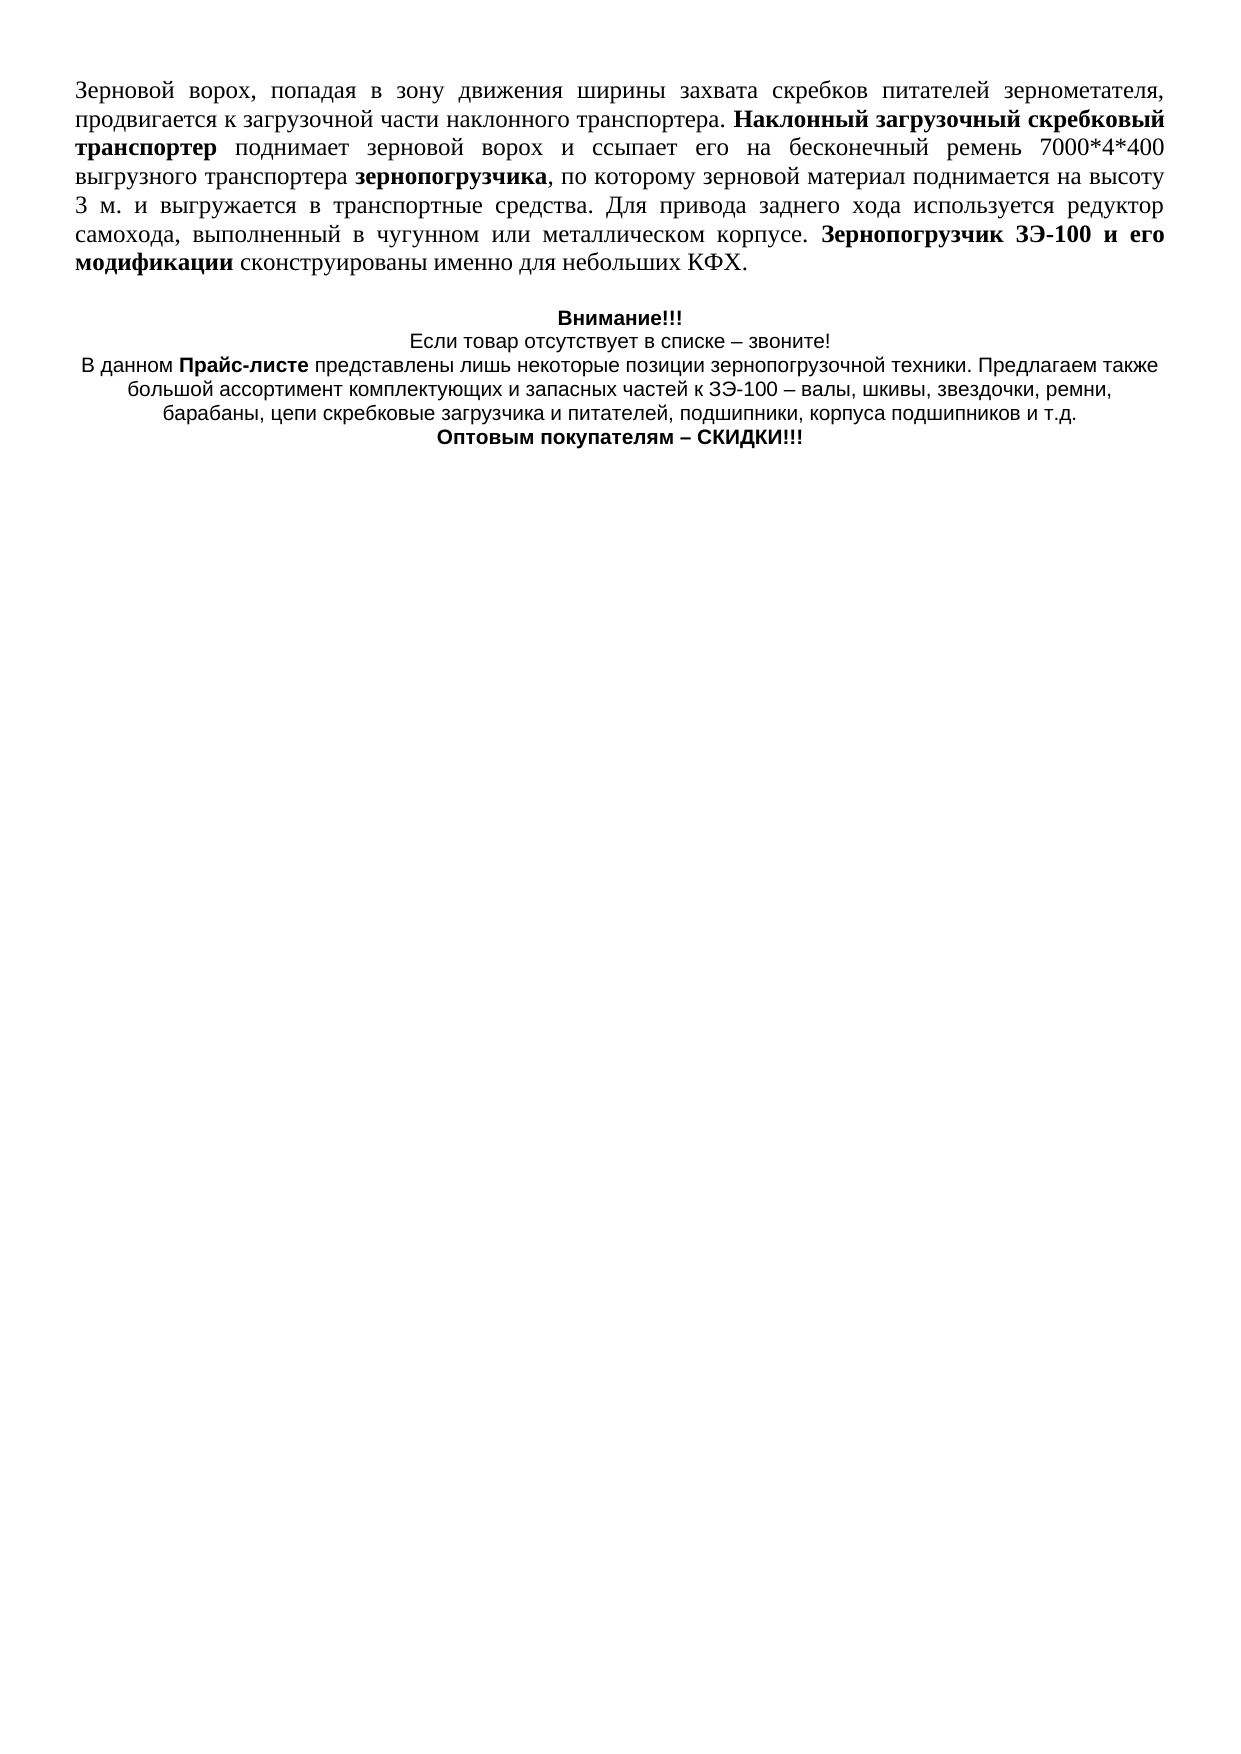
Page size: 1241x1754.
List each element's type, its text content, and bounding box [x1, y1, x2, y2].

text Зерновой ворох, попадая в зону движения ширины захвата скребков питателей зернометателя, продвигается к загрузочной части наклонного транспортера. Наклонный загрузочный скребковый транспортер поднимает зерновой ворох и ссыпает его на бесконечный ремень 7000*4*400 выгрузного транспортера зернопогрузчика, по которому зерновой материал поднимается на высоту 3 м. и выгружается в транспортные средства. Для привода заднего хода используется редуктор самохода, выполненный в чугунном или металлическом корпусе. Зернопогрузчик ЗЭ-100 и его модификации сконструированы именно для небольших КФХ. [75, 75, 1165, 276]
text В данном Прайс-листе представлены лишь некоторые позиции зернопогрузочной техники. Предлагаем также большой ассортимент комплектующих и запасных частей к ЗЭ-100 – валы, шкивы, звездочки, ремни, барабаны, цепи скребковые загрузчика и питателей, подшипники, корпуса подшипников и т.д. [75, 353, 1165, 425]
text Внимание!!! [75, 305, 1165, 329]
text Оптовым покупателям – СКИДКИ!!! [75, 425, 1165, 449]
text Если товар отсутствует в списке – звоните! [75, 329, 1165, 353]
